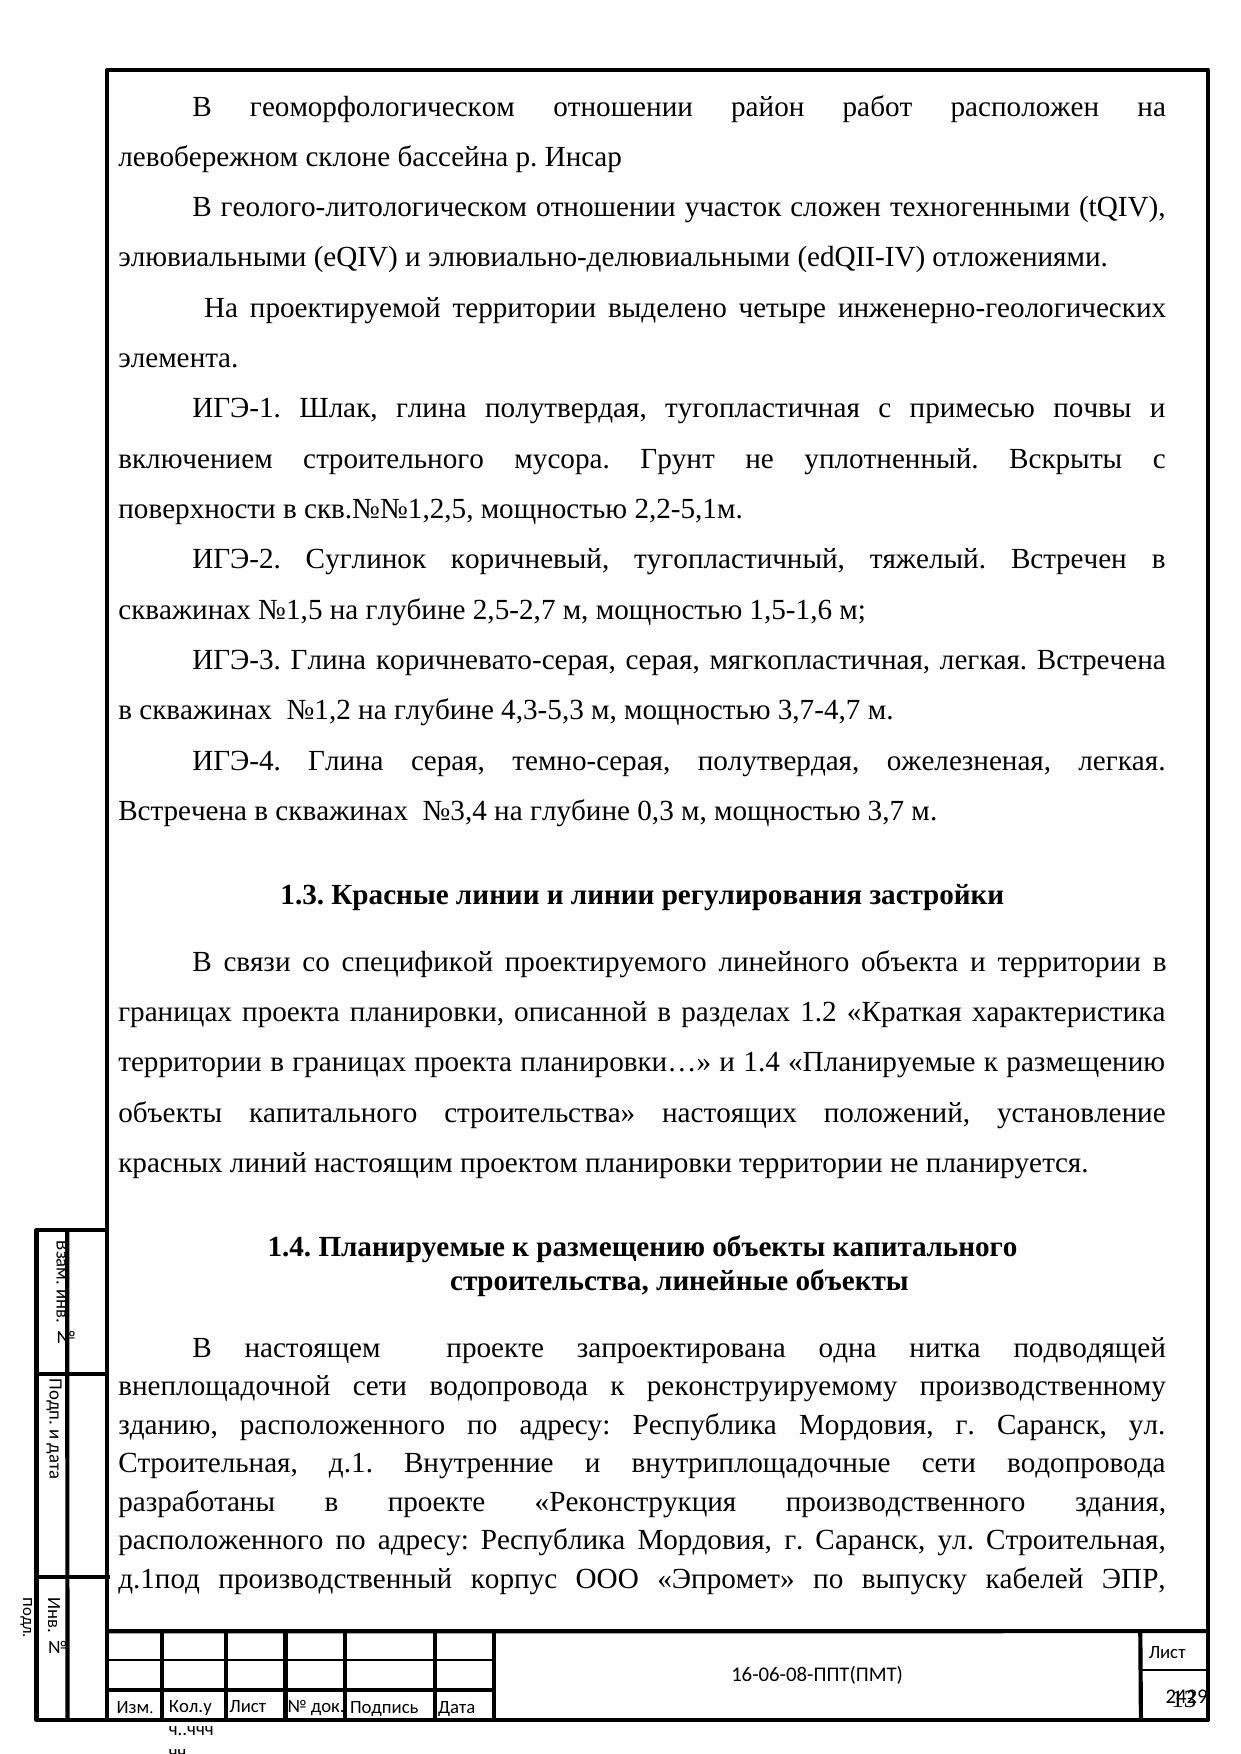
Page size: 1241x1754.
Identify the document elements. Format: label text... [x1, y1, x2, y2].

text 1.4. Планируемые к размещению объекты капитального [118, 1229, 1167, 1263]
text 1.3. Красные линии и линии регулирования застройки [118, 877, 1167, 910]
text ИГЭ-4. Глина серая, темно-серая, полутвердая, ожелезненая, легкая. Встречена в скважинах №3,4 на глубине , мощностью . [118, 743, 1167, 827]
text ИГЭ-1. Шлак, глина полутвердая, тугопластичная с примесью почвы и включением строительного мусора. Грунт не уплотненный. Вскрыты с поверхности в скв.№№1,2,5, мощностью 2,2-5,1м. [118, 391, 1167, 525]
text ИГЭ-2. Суглинок коричневый, тугопластичный, тяжелый. Встречен в скважинах №1,5 на глубине 2,5-, мощностью 1,5-; [118, 541, 1167, 625]
text На проектируемой территории выделено четыре инженерно-геологических элемента. [118, 290, 1167, 374]
text строительства, линейные объекты [118, 1263, 1167, 1296]
text В связи со спецификой проектируемого линейного объекта и территории в границах проекта планировки, описанной в разделах 1.2 «Краткая характеристика территории в границах проекта планировки…» и 1.4 «Планируемые к размещению объекты капитального строительства» настоящих положений, установление красных линий настоящим проектом планировки территории не планируется. [118, 944, 1167, 1179]
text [118, 1330, 1167, 1594]
text ИГЭ-3. Глина коричневато-серая, серая, мягкопластичная, легкая. Встречена в скважинах №1,2 на глубине 4,3-, мощностью 3,7-. [118, 642, 1167, 726]
text В геолого-литологическом отношении участок сложен техногенными (tQIV), элювиальными (eQIV) и элювиально-делювиальными (edQII-IV) отложениями. [118, 189, 1167, 273]
text В геоморфологическом отношении район работ расположен на левобережном склоне бассейна р. Инсар [118, 89, 1167, 172]
